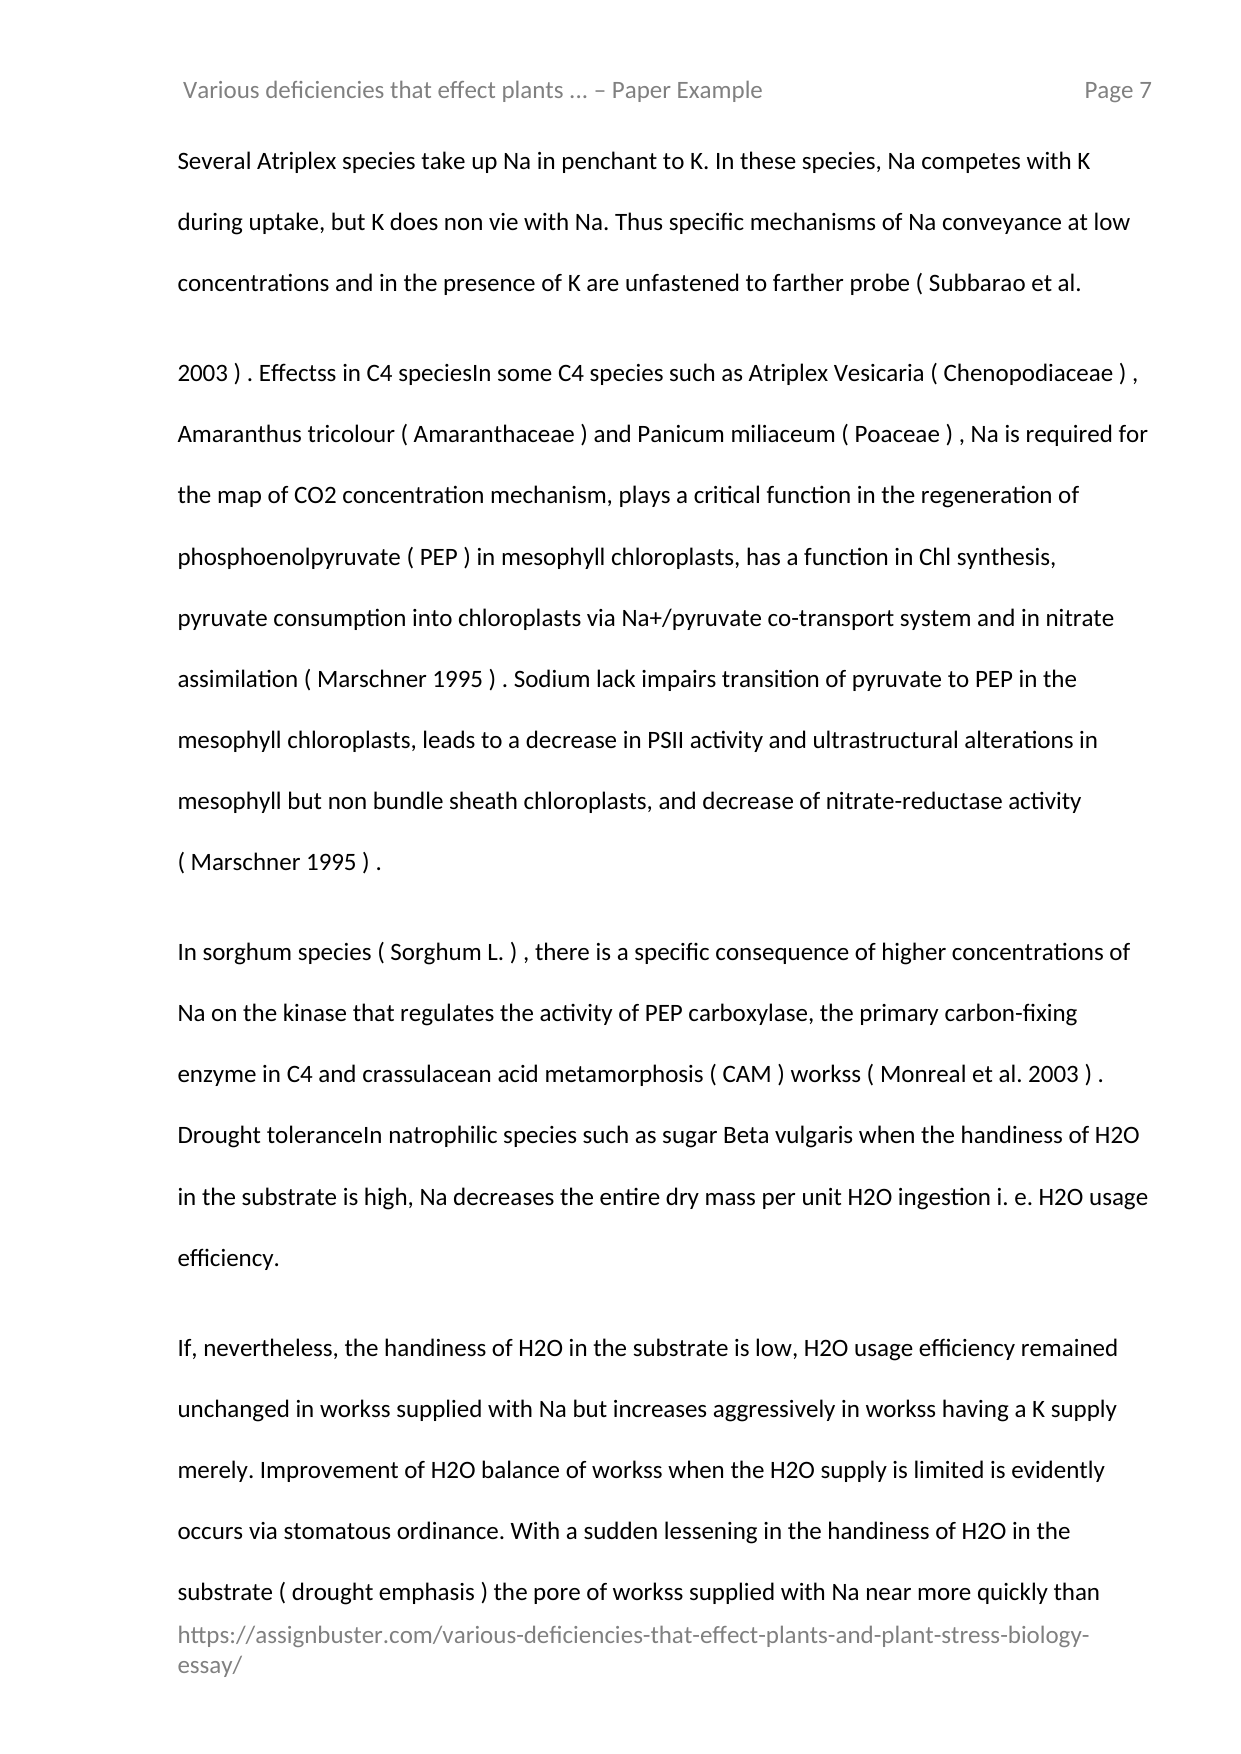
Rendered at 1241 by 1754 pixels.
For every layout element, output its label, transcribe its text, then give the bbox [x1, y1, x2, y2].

text In sorghum species ( Sorghum L. ) , there is a specific consequence of higher concentrations of Na on the kinase that regulates the activity of PEP carboxylase, the primary carbon-fixing enzyme in C4 and crassulacean acid metamorphosis ( CAM ) workss ( Monreal et al. 2003 ) . Drought toleranceIn natrophilic species such as sugar Beta vulgaris when the handiness of H2O in the substrate is high, Na decreases the entire dry mass per unit H2O ingestion i. e. H2O usage efficiency. [177, 936, 1152, 1272]
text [177, 1332, 1152, 1607]
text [177, 145, 1152, 298]
text 2003 ) . Effectss in C4 speciesIn some C4 species such as Atriplex Vesicaria ( Chenopodiaceae ) , Amaranthus tricolour ( Amaranthaceae ) and Panicum miliaceum ( Poaceae ) , Na is required for the map of CO2 concentration mechanism, plays a critical function in the regeneration of phosphoenolpyruvate ( PEP ) in mesophyll chloroplasts, has a function in Chl synthesis, pyruvate consumption into chloroplasts via Na+/pyruvate co-transport system and in nitrate assimilation ( Marschner 1995 ) . Sodium lack impairs transition of pyruvate to PEP in the mesophyll chloroplasts, leads to a decrease in PSII activity and ultrastructural alterations in mesophyll but non bundle sheath chloroplasts, and decrease of nitrate-reductase activity ( Marschner 1995 ) . [177, 358, 1152, 876]
